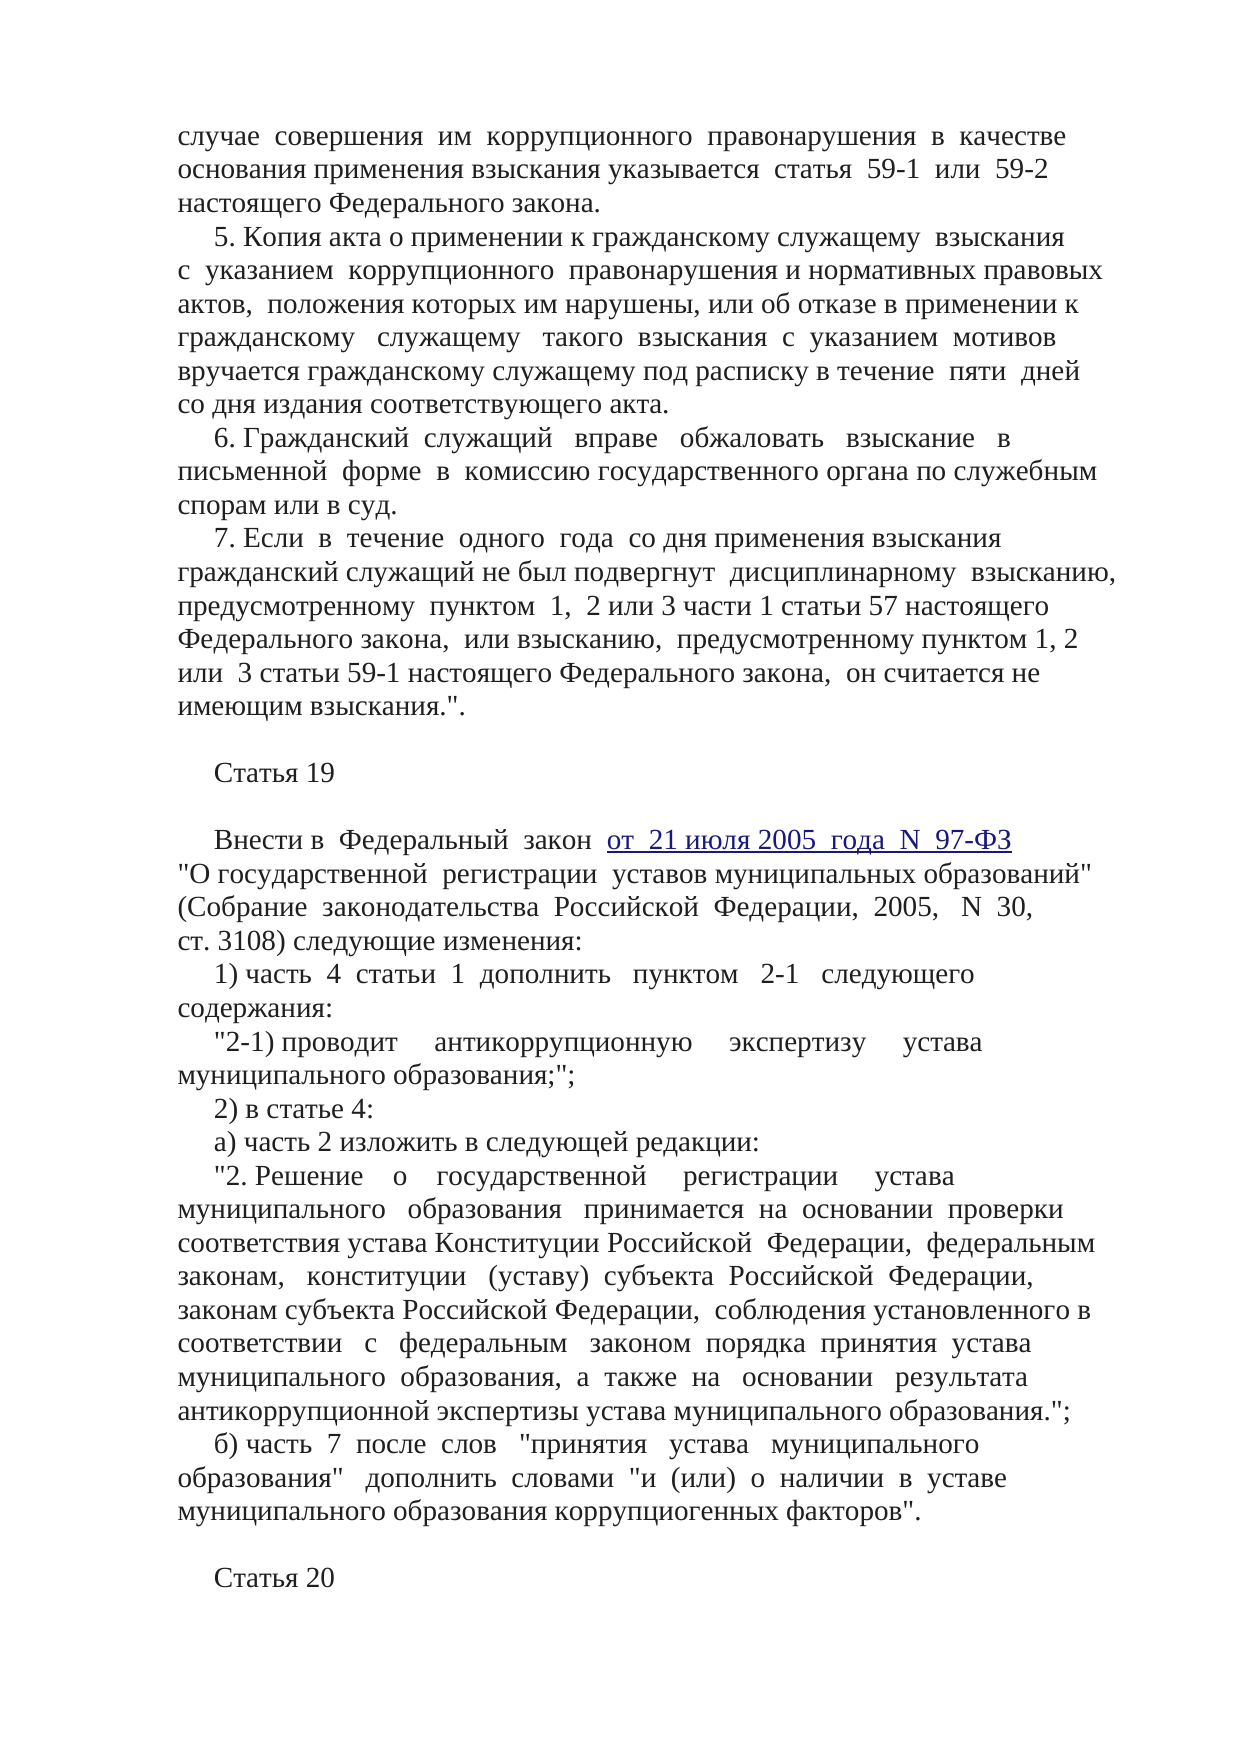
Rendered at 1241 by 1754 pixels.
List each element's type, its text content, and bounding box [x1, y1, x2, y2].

text б) часть 7 после слов "принятия устава муниципального [177, 1426, 1152, 1460]
text "2. Решение о государственной регистрации устава [177, 1158, 1152, 1191]
text настоящего Федерального закона. [177, 185, 1152, 219]
text Федерального закона, или взысканию, предусмотренному пунктом 1, 2 [177, 621, 1152, 655]
text с указанием коррупционного правонарушения и нормативных правовых [177, 252, 1152, 286]
text письменной форме в комиссию государственного органа по служебным [177, 453, 1152, 487]
text основания применения взыскания указывается статья 59-1 или 59-2 [177, 152, 1152, 185]
text (Собрание законодательства Российской Федерации, 2005, N 30, [177, 889, 1152, 923]
text "2-1) проводит антикоррупционную экспертизу устава [177, 1024, 1152, 1057]
text антикоррупционной экспертизы устава муниципального образования."; [177, 1393, 1152, 1426]
text имеющим взыскания.". [177, 688, 1152, 722]
text вручается гражданскому служащему под расписку в течение пяти дней [177, 353, 1152, 386]
text муниципального образования принимается на основании проверки [177, 1191, 1152, 1225]
text гражданскому служащему такого взыскания с указанием мотивов [177, 319, 1152, 353]
text "О государственной регистрации уставов муниципальных образований" [177, 856, 1152, 889]
text 6. Гражданский служащий вправе обжаловать взыскание в [177, 420, 1152, 453]
text со дня издания соответствующего акта. [177, 386, 1152, 420]
text предусмотренному пунктом 1, 2 или 3 части 1 статьи 57 настоящего [177, 588, 1152, 621]
text Статья 20 [177, 1560, 1152, 1594]
text случае совершения им коррупционного правонарушения в качестве [177, 118, 1152, 152]
text соответствии с федеральным законом порядка принятия устава [177, 1326, 1152, 1359]
text содержания: [177, 990, 1152, 1024]
text соответствия устава Конституции Российской Федерации, федеральным [177, 1225, 1152, 1258]
text законам, конституции (уставу) субъекта Российской Федерации, [177, 1258, 1152, 1292]
text 5. Копия акта о применении к гражданскому служащему взыскания [177, 219, 1152, 252]
text или 3 статьи 59-1 настоящего Федерального закона, он считается не [177, 655, 1152, 688]
text 7. Если в течение одного года со дня применения взыскания [177, 521, 1152, 554]
text образования" дополнить словами "и (или) о наличии в уставе [177, 1460, 1152, 1493]
text а) часть 2 изложить в следующей редакции: [177, 1124, 1152, 1158]
text муниципального образования коррупциогенных факторов". [177, 1493, 1152, 1527]
text законам субъекта Российской Федерации, соблюдения установленного в [177, 1292, 1152, 1326]
text 1) часть 4 статьи 1 дополнить пунктом 2-1 следующего [177, 957, 1152, 990]
text Статья 19 [177, 755, 1152, 789]
text гражданский служащий не был подвергнут дисциплинарному взысканию, [177, 554, 1152, 588]
text ст. 3108) следующие изменения: [177, 923, 1152, 957]
text муниципального образования;"; [177, 1057, 1152, 1091]
text спорам или в суд. [177, 487, 1152, 521]
text 2) в статье 4: [177, 1091, 1152, 1124]
text муниципального образования, а также на основании результата [177, 1359, 1152, 1393]
text актов, положения которых им нарушены, или об отказе в применении к [177, 286, 1152, 319]
text Внести в Федеральный закон от 21 июля 2005 года N 97-ФЗ [177, 822, 1152, 856]
